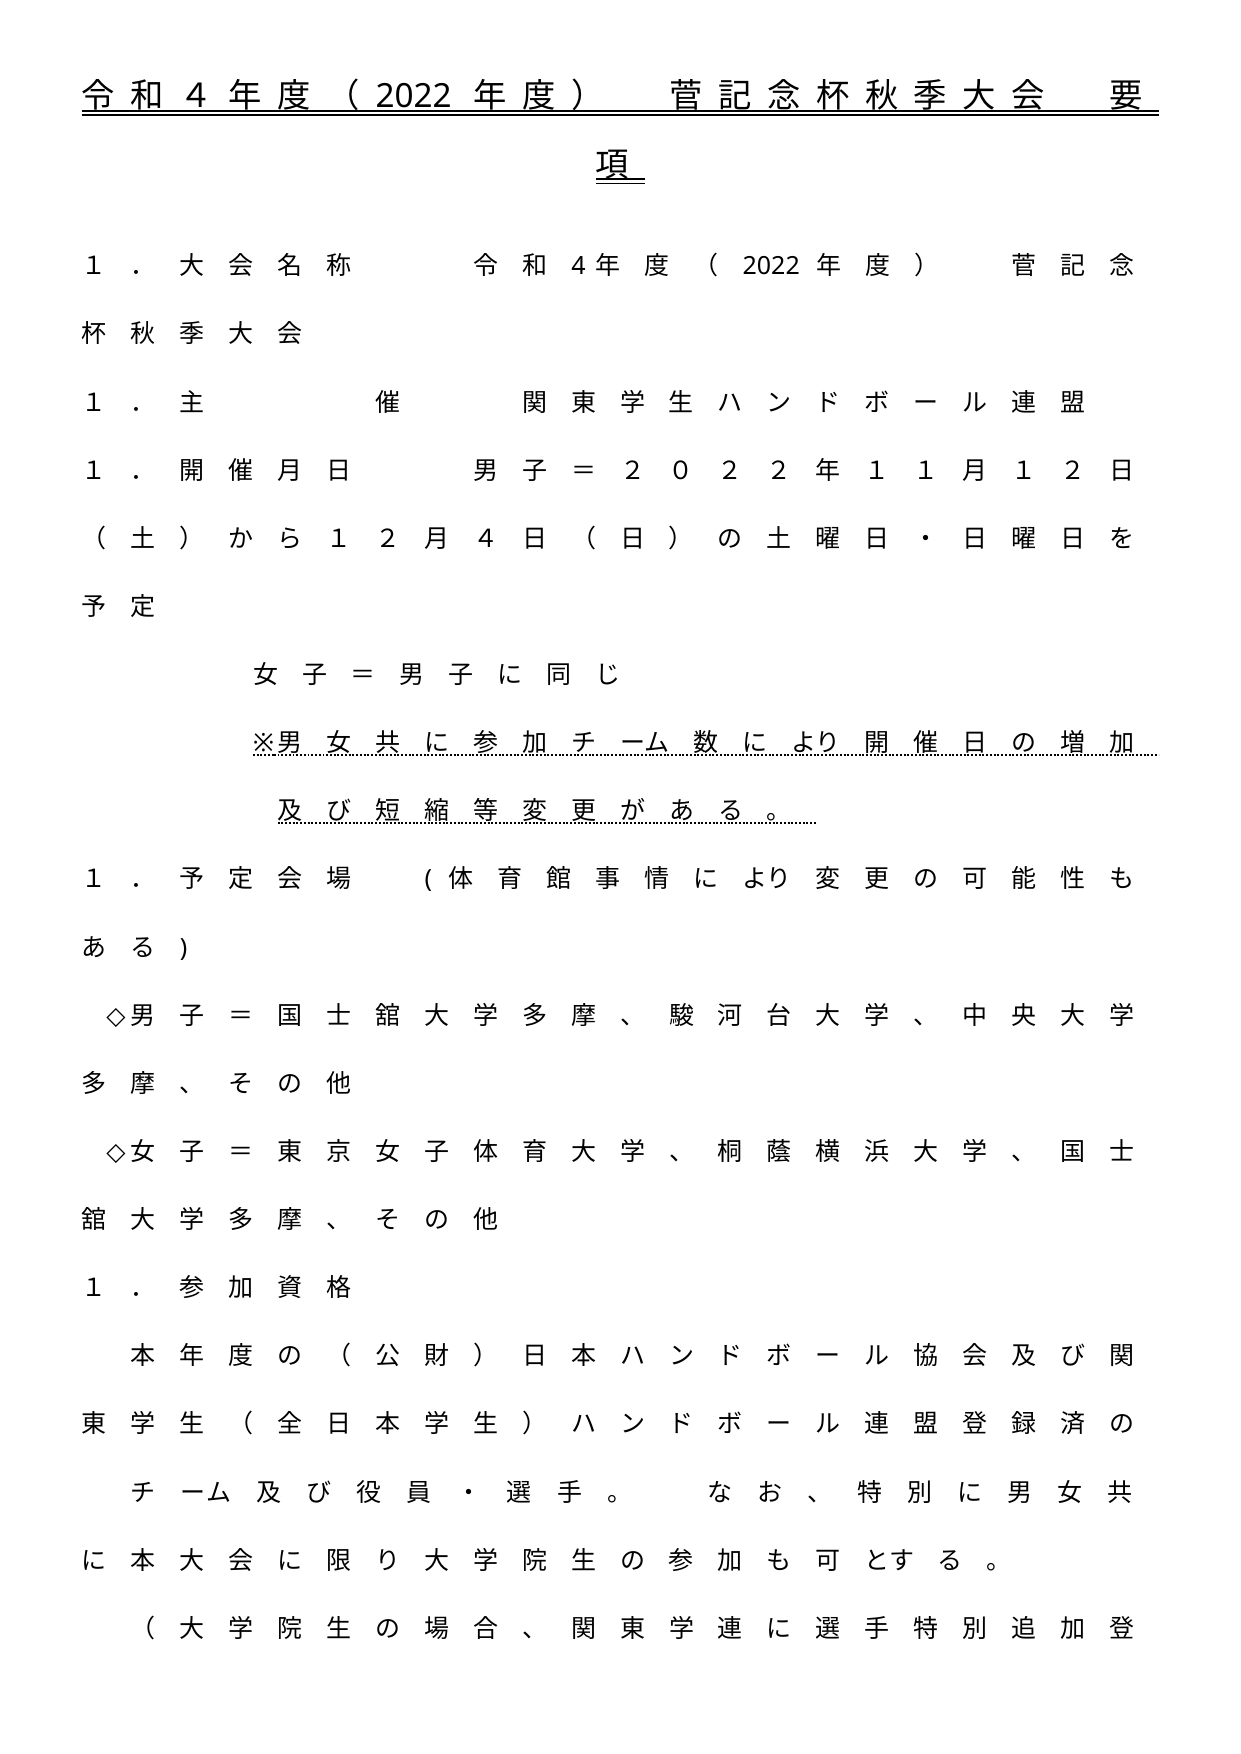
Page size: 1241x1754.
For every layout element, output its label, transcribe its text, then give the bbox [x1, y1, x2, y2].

text 本年度の（公財）日本ハンドボール協会及び関東学生（全日本学生）ハンドボール連盟登録済の [82, 1320, 1159, 1456]
text １．主 催 関東学生ハンドボール連盟 [82, 366, 1159, 434]
text 令和４年度（2022年度） 菅記念杯秋季大会 要項 [82, 116, 1159, 196]
text ◇女子＝東京女子体育大学、桐蔭横浜大学、国士舘大学多摩、その他 [82, 1115, 1159, 1252]
text 令和４年度（2022年度） 菅記念杯秋季大会 要項 [82, 59, 1159, 110]
text チーム及び役員・選手。 なお、特別に男女共に本大会に限り大学院生の参加も可とする。 [82, 1456, 1159, 1592]
text １．大会名称 令和4年度（2022年度） 菅記念杯秋季大会 [82, 230, 1159, 366]
text １．予定会場 (体育館事情により変更の可能性もある) [82, 843, 1159, 979]
text １．開催月日 男子＝２０２２年１１月１２日（土）から１２月４日（日）の土曜日・日曜日を予定 [82, 434, 1159, 638]
text ※男女共に参加チーム数により開催日の増加及び短縮等変更がある。 [253, 707, 1159, 843]
text １．参加資格 [82, 1252, 1159, 1320]
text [82, 1592, 1159, 1660]
text ◇男子＝国士舘大学多摩、駿河台大学、中央大学多摩、その他 [82, 979, 1159, 1115]
text 女子＝男子に同じ [82, 638, 1159, 707]
